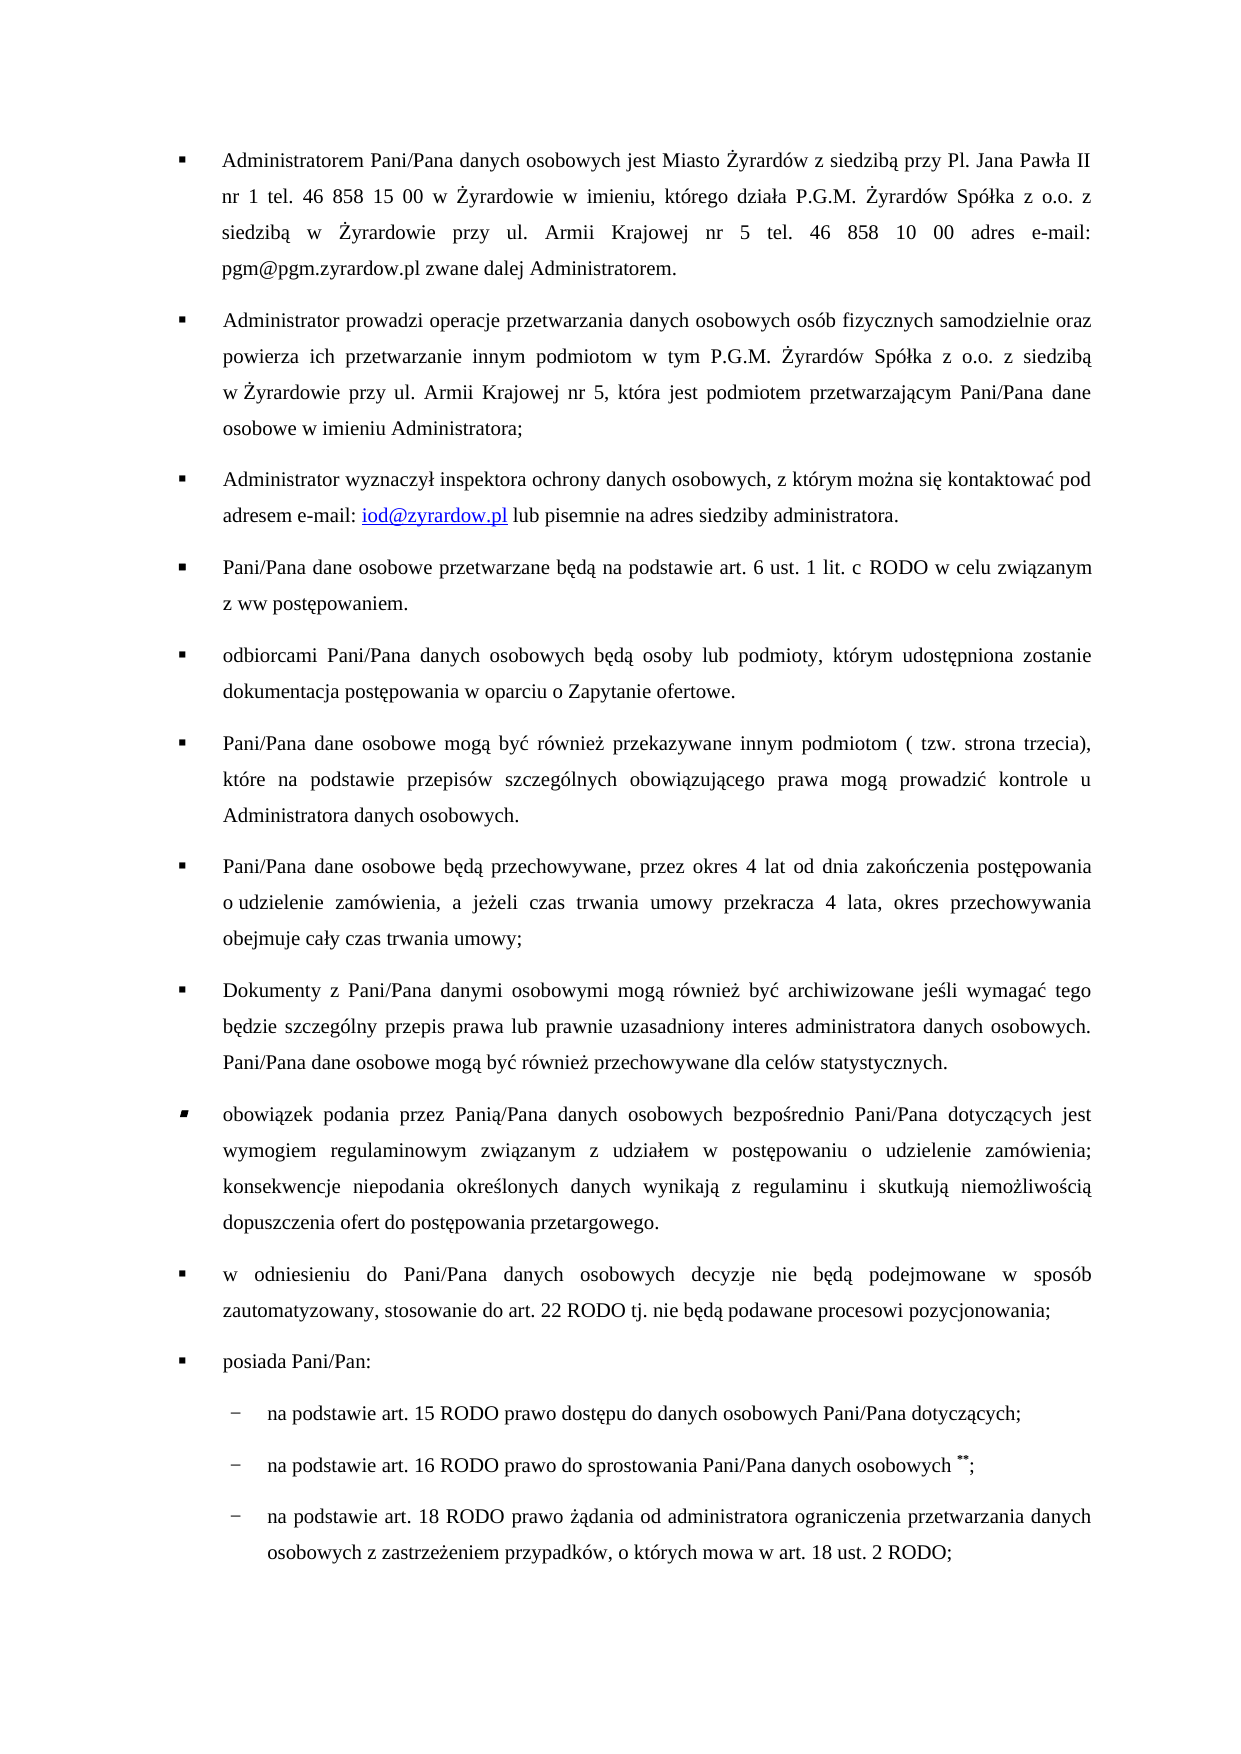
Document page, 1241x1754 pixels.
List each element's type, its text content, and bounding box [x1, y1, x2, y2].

list obowiązek podania przez Panią/Pana danych osobowych bezpośrednio Pani/Pana dotyczących jest wymogiem regulaminowym związanym z udziałem w postępowaniu o udzielenie zamówienia; konsekwencje niepodania określonych danych wynikają z regulaminu i skutkują niemożliwością dopuszczenia ofert do postępowania przetargowego. [177, 1102, 1092, 1234]
list w odniesieniu do Pani/Pana danych osobowych decyzje nie będą podejmowane w sposób zautomatyzowany, stosowanie do art. 22 RODO tj. nie będą podawane procesowi pozycjonowania; [177, 1261, 1092, 1322]
list na podstawie art. 15 RODO prawo dostępu do danych osobowych Pani/Pana dotyczących; [229, 1401, 1092, 1425]
list Pani/Pana dane osobowe mogą być również przekazywane innym podmiotom ( tzw. strona trzecia), które na podstawie przepisów szczególnych obowiązującego prawa mogą prowadzić kontrole u Administratora danych osobowych. [177, 730, 1092, 827]
list na podstawie art. 16 RODO prawo do sprostowania Pani/Pana danych osobowych **; [229, 1452, 1092, 1477]
list na podstawie art. 18 RODO prawo żądania od administratora ograniczenia przetwarzania danych osobowych z zastrzeżeniem przypadków, o których mowa w art. 18 ust. 2 RODO; [229, 1504, 1092, 1564]
list Administrator wyznaczył inspektora ochrony danych osobowych, z którym można się kontaktować pod adresem e-mail: iod@zyrardow.pl lub pisemnie na adres siedziby administratora. [177, 467, 1092, 527]
list Administratorem Pani/Pana danych osobowych jest Miasto Żyrardów z siedzibą przy Pl. Jana Pawła II nr 1 tel. 46 858 15 00 w Żyrardowie w imieniu, którego działa P.G.M. Żyrardów Spółka z o.o. z siedzibą w Żyrardowie przy ul. Armii Krajowej nr 5 tel. 46 858 10 00 adres e-mail: pgm@pgm.zyrardow.pl zwane dalej Administratorem. [177, 148, 1092, 280]
list Administrator prowadzi operacje przetwarzania danych osobowych osób fizycznych samodzielnie oraz powierza ich przetwarzanie innym podmiotom w tym P.G.M. Żyrardów Spółka z o.o. z siedzibą w Żyrardowie przy ul. Armii Krajowej nr 5, która jest podmiotem przetwarzającym Pani/Pana dane osobowe w imieniu Administratora; [177, 307, 1092, 440]
list odbiorcami Pani/Pana danych osobowych będą osoby lub podmioty, którym udostępniona zostanie dokumentacja postępowania w oparciu o Zapytanie ofertowe. [177, 643, 1092, 703]
list posiada Pani/Pan: [177, 1349, 1092, 1373]
list Dokumenty z Pani/Pana danymi osobowymi mogą również być archiwizowane jeśli wymagać tego będzie szczególny przepis prawa lub prawnie uzasadniony interes administratora danych osobowych. Pani/Pana dane osobowe mogą być również przechowywane dla celów statystycznych. [177, 978, 1092, 1074]
list Pani/Pana dane osobowe przetwarzane będą na podstawie art. 6 ust. 1 lit. c RODO w celu związanym z ww postępowaniem. [177, 555, 1092, 615]
list Pani/Pana dane osobowe będą przechowywane, przez okres 4 lat od dnia zakończenia postępowania o udzielenie zamówienia, a jeżeli czas trwania umowy przekracza 4 lata, okres przechowywania obejmuje cały czas trwania umowy; [177, 854, 1092, 950]
